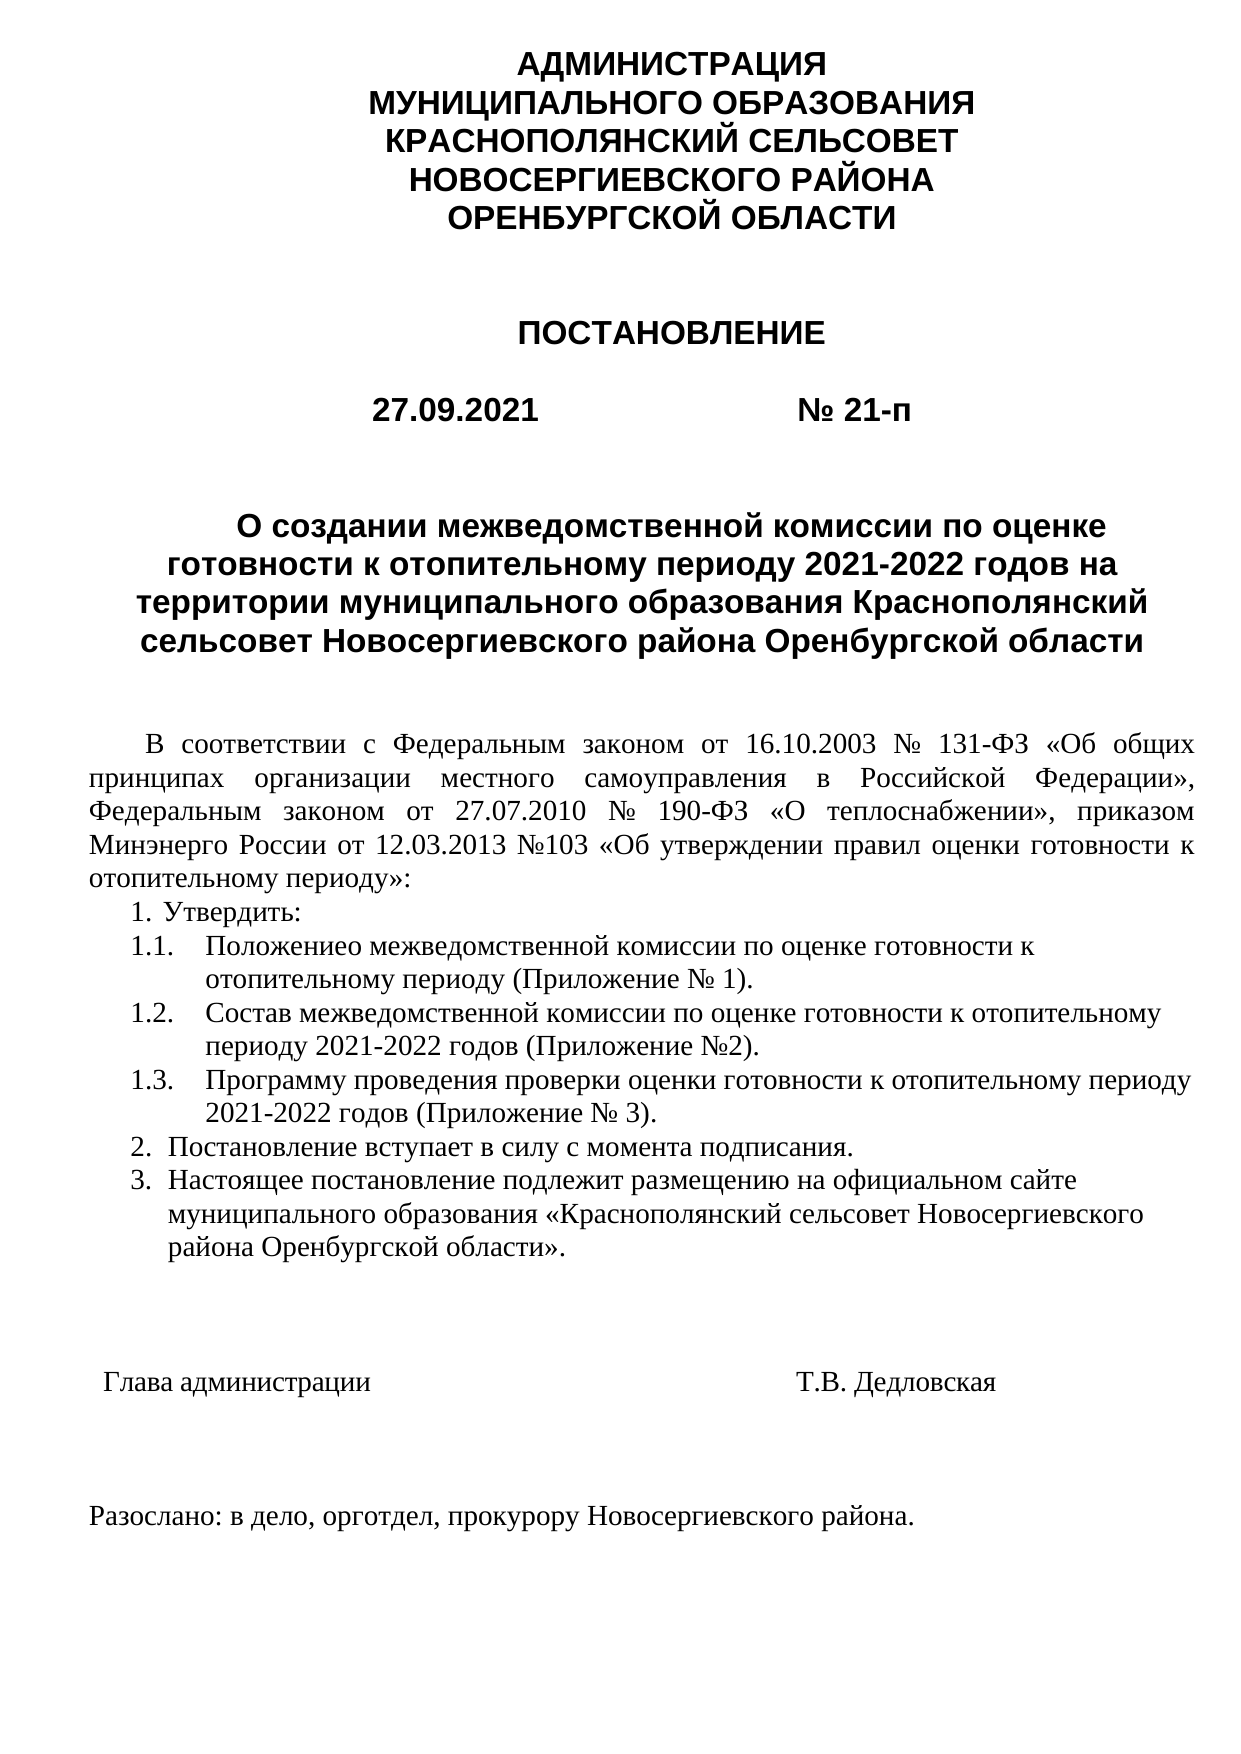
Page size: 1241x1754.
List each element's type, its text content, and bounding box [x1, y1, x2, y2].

text 27.09.2021 № 21-п [89, 390, 1196, 429]
list Положениео межведомственной комиссии по оценке готовности к отопительному периоду (Приложение № 1). [130, 928, 1196, 995]
text НОВОСЕРГИЕВСКОГО РАЙОНА [89, 160, 1196, 198]
list Программу проведения проверки оценки готовности к отопительному периоду 2021-2022 годов (Приложение № 3). [130, 1062, 1196, 1129]
list Утвердить: [74, 894, 1196, 928]
text АДМИНИСТРАЦИЯ [89, 44, 1196, 83]
text В соответствии с Федеральным законом от 16.10.2003 № 131-ФЗ «Об общих принципах организации местного самоуправления в Российской Федерации», Федеральным законом от 27.07.2010 № 190-ФЗ «О теплоснабжении», приказом Минэнерго России от 12.03.2013 №103 «Об утверждении правил оценки готовности к отопительному периоду»: [89, 726, 1196, 894]
text ПОСТАНОВЛЕНИЕ [89, 313, 1196, 352]
text МУНИЦИПАЛЬНОГО ОБРАЗОВАНИЯ [89, 83, 1196, 121]
list Настоящее постановление подлежит размещению на официальном сайте муниципального образования «Краснополянский сельсовет Новосергиевского района Оренбургской области». [130, 1162, 1196, 1263]
text О создании межведомственной комиссии по оценке готовности к отопительному периоду 2021-2022 годов на территории муниципального образования Краснополянский сельсовет Новосергиевского района Оренбургской области [89, 506, 1196, 659]
text Разослано: в дело, орготдел, прокурору Новосергиевского района. [89, 1498, 1196, 1531]
text ОРЕНБУРГСКОЙ ОБЛАСТИ [89, 198, 1196, 237]
list Состав межведомственной комиссии по оценке готовности к отопительному периоду 2021-2022 годов (Приложение №2). [130, 995, 1196, 1062]
text Глава администрации Т.В. Дедловская [89, 1364, 1196, 1397]
list Постановление вступает в силу с момента подписания. [130, 1129, 1196, 1162]
text КРАСНОПОЛЯНСКИЙ СЕЛЬСОВЕТ [89, 121, 1196, 160]
